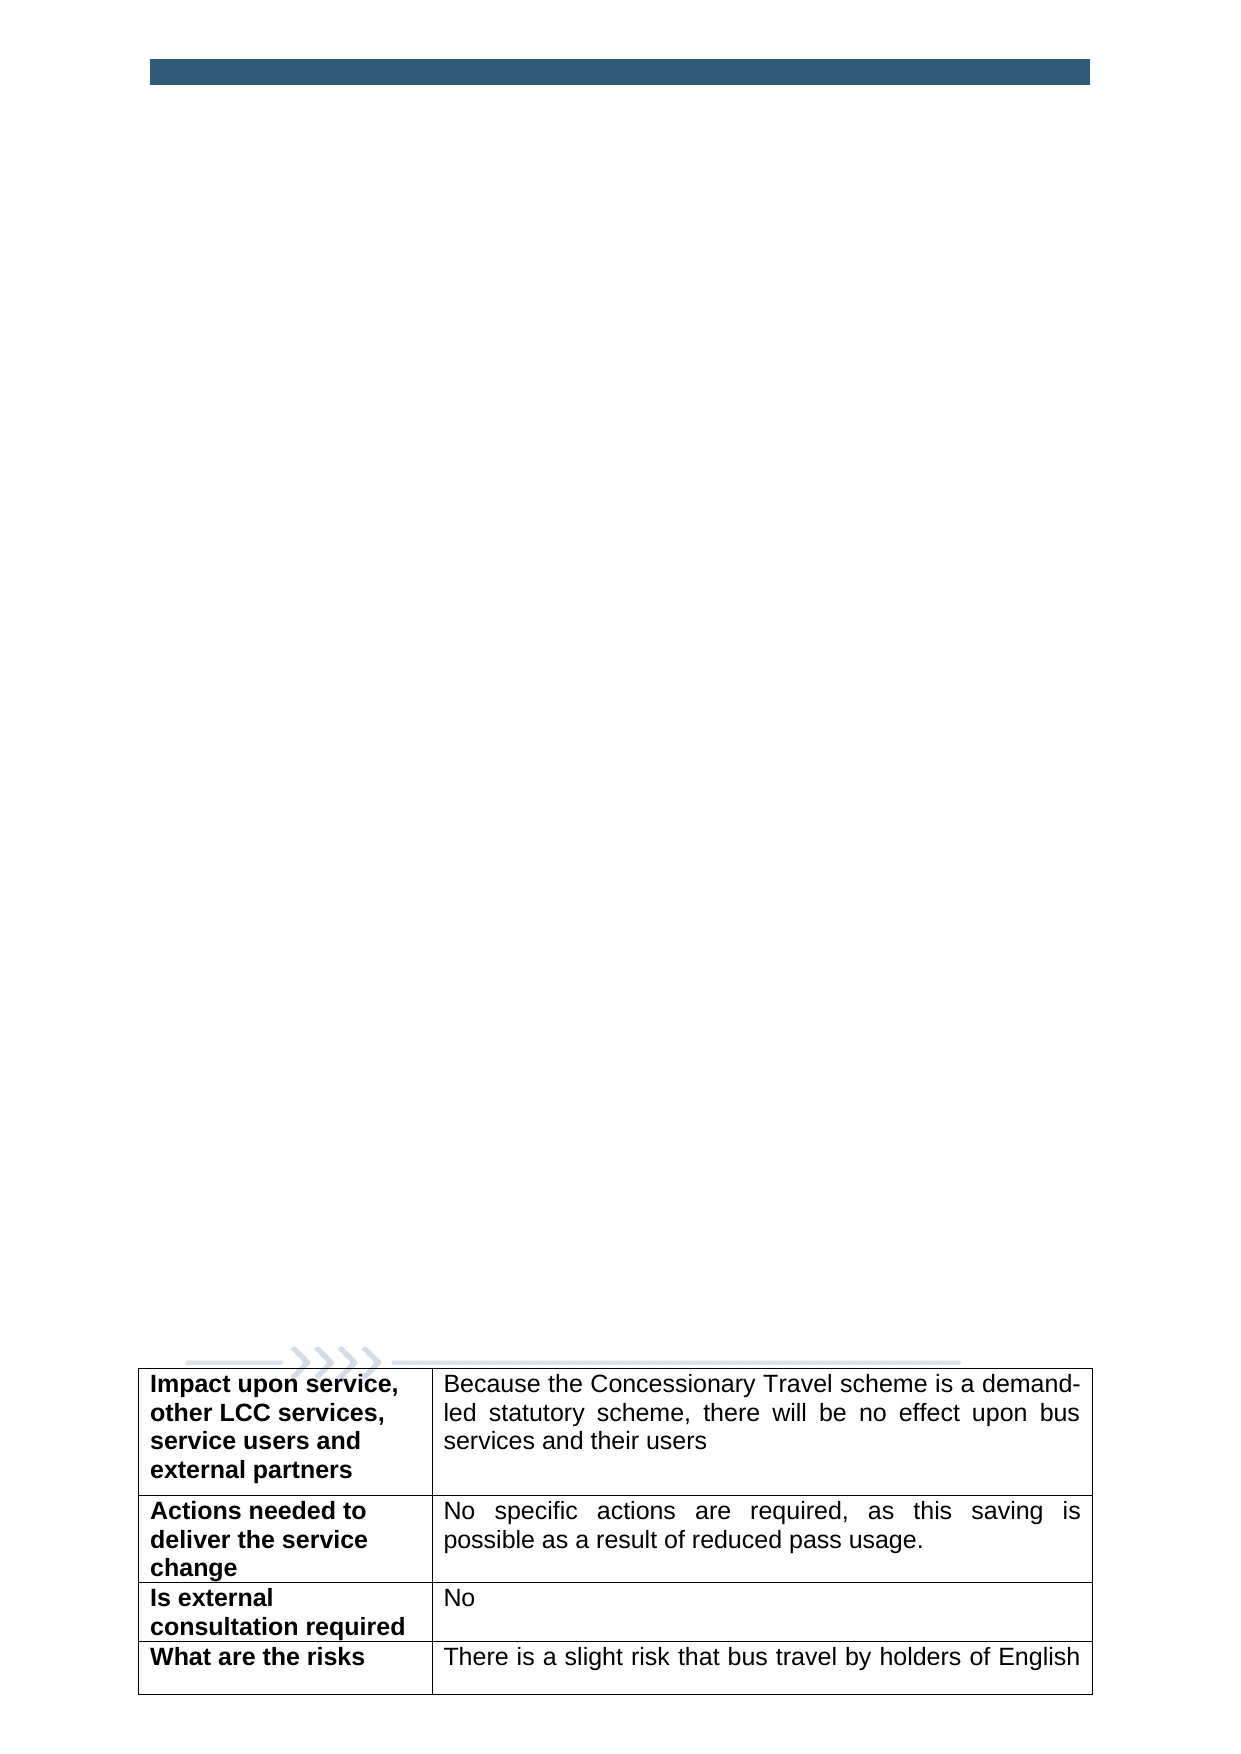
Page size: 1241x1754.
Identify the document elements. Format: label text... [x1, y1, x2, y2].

table_cell There is a slight risk that bus travel by holders of English National Concessionary Travel Scheme cards will increase due to the improvements to bus services in Lancashire through the Bus Service Improvement Plan. A review is currently underway into the reimbursement rate of county council’s concessionary travel scheme and the impact on changes to current usage and transport market. It is unlikely that we will understand the impacts of these changes on the concessionary travel reimbursement rate until this work is complete, in late Autumn 2022. [433, 1642, 1092, 1694]
table_cell What are the risks associated with this change and how will they be mitigated [139, 1642, 432, 1694]
picture [150, 85, 1096, 1421]
table_cell Impact upon service, other LCC services, service users and external partners [139, 1369, 432, 1495]
table_cell Actions needed to deliver the service change [139, 1496, 432, 1582]
table_cell No specific actions are required, as this saving is possible as a result of reduced pass usage. [433, 1496, 1092, 1582]
table_cell Is external consultation required [139, 1583, 432, 1641]
table_cell Because the Concessionary Travel scheme is a demand-led statutory scheme, there will be no effect upon bus services and their users [433, 1369, 1092, 1495]
table_cell No [433, 1583, 1092, 1641]
